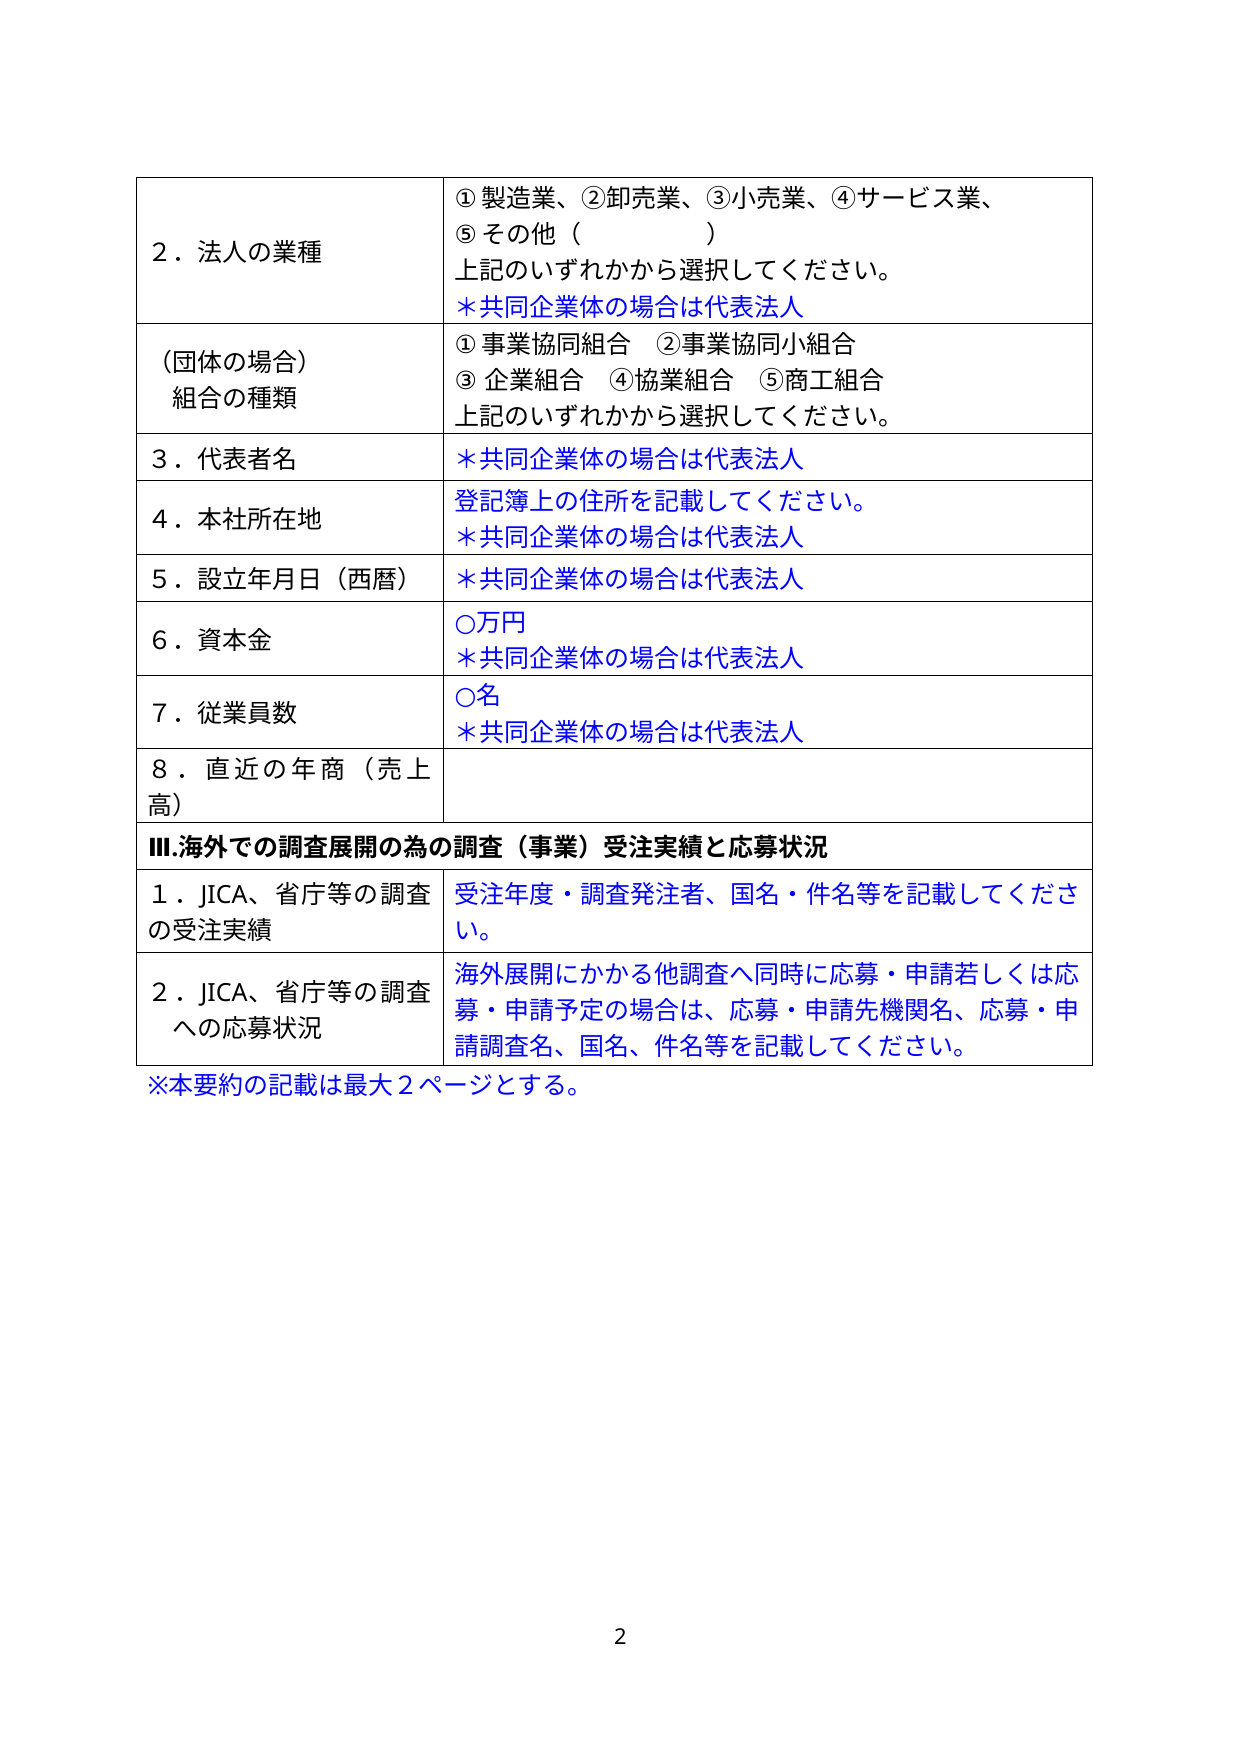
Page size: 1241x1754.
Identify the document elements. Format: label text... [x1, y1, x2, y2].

table_cell ６．資本金 [137, 602, 443, 675]
table_cell ＊共同企業体の場合は代表法人 [444, 434, 1092, 480]
table_cell 登記簿上の住所を記載してください。 ＊共同企業体の場合は代表法人 [444, 481, 1092, 554]
table_cell ７．従業員数 [137, 676, 443, 748]
table_cell ５．設立年月日（西暦） [137, 555, 443, 601]
table_cell 海外展開にかかる他調査へ同時に応募・申請若しくは応募・申請予定の場合は、応募・申請先機関名、応募・申請調査名、国名、件名等を記載してください。 [444, 953, 1092, 1065]
table_cell ４．本社所在地 [137, 481, 443, 554]
table_cell １．JICA、省庁等の調査の受注実績 [137, 870, 443, 952]
table_cell ＊共同企業体の場合は代表法人 [444, 555, 1092, 601]
table_cell Ⅲ.海外での調査展開の為の調査（事業）受注実績と応募状況 [137, 823, 1092, 869]
table_cell [444, 749, 1092, 822]
table_cell ２．法人の業種 [137, 178, 443, 323]
table_cell 受注年度・調査発注者、国名・件名等を記載してください。 [444, 870, 1092, 952]
table_cell ○名 ＊共同企業体の場合は代表法人 [444, 676, 1092, 748]
table_cell ３．代表者名 [137, 434, 443, 480]
table_cell ○万円 ＊共同企業体の場合は代表法人 [444, 602, 1092, 675]
table_cell ２．JICA、省庁等の調査への応募状況 [137, 953, 443, 1065]
table_cell ①事業協同組合 ②事業協同小組合 ③企業組合 ④協業組合 ⑤商工組合 上記のいずれかから選択してください。 [444, 324, 1092, 433]
table_cell ①製造業、②卸売業、③小売業、④サービス業、 ⑤その他（ ） 上記のいずれかから選択してください。 ＊共同企業体の場合は代表法人 [444, 178, 1092, 323]
table_cell （団体の場合） 組合の種類 [137, 324, 443, 433]
list ※本要約の記載は最大２ページとする。 [148, 1066, 1092, 1102]
table_cell ８．直近の年商（売上高） [137, 749, 443, 822]
